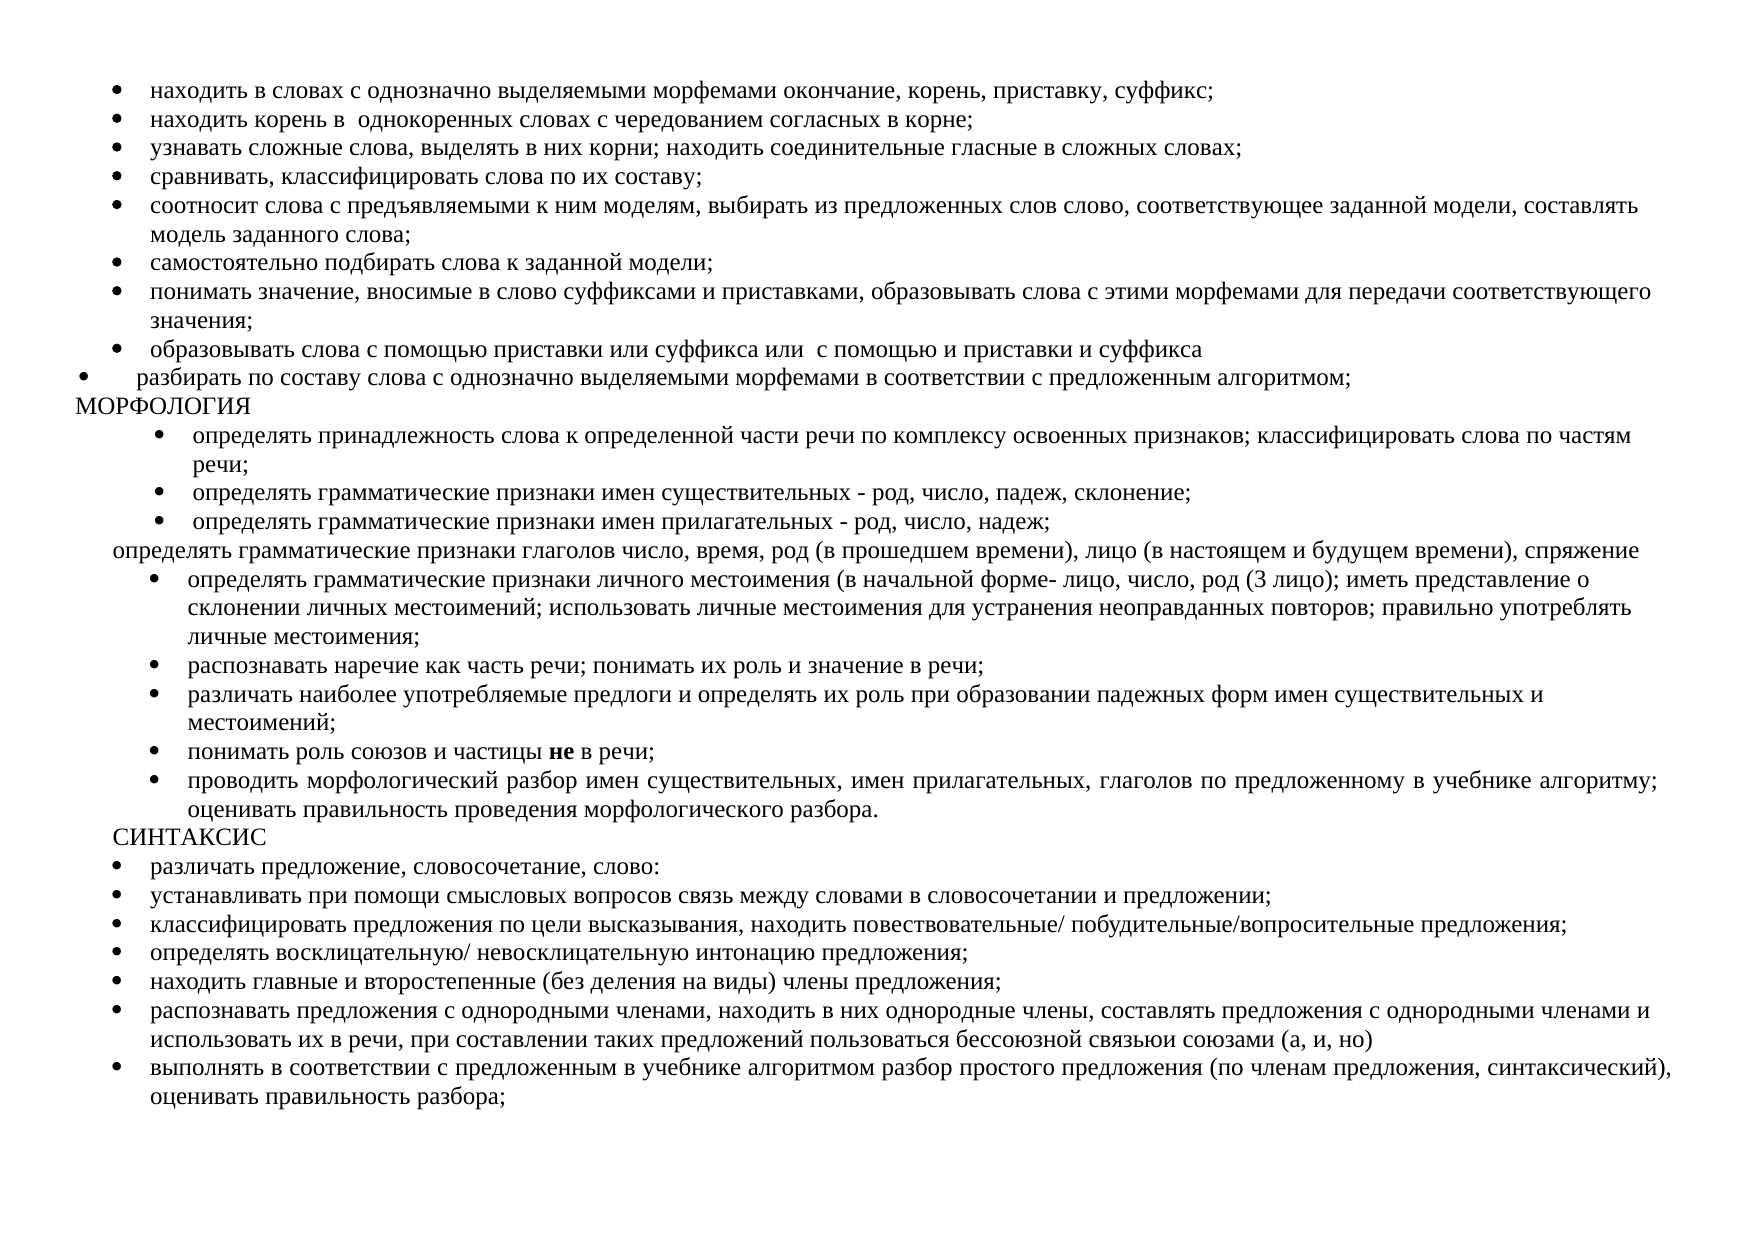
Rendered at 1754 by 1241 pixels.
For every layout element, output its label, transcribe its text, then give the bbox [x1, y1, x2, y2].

list узнавать сложные слова, выделять в них корни; находить соединительные гласные в сложных словах; [112, 132, 1679, 161]
list находить в словах с однозначно выделяемыми морфемами окончание, корень, приставку, суффикс; [112, 75, 1679, 104]
list находить главные и второстепенные (без деления на виды) члены предложения; [112, 966, 1674, 995]
list определять грамматические признаки имен прилагательных - род, число, надеж; [155, 506, 1659, 535]
list различать предложение, словосочетание, слово: [112, 851, 1674, 880]
list сравнивать, классифицировать слова по их составу; [112, 161, 1679, 190]
text определять грамматические признаки глаголов число, время, род (в прошедшем времени), лицо (в настоящем и будущем времени), спряжение [104, 535, 1679, 564]
list понимать значение, вносимые в слово суффиксами и приставками, образовывать слова с этими морфемами для передачи соответствующего значения; [112, 276, 1679, 334]
list распознавать предложения с однородными членами, находить в них однородные члены, составлять предложения с однородными членами и использовать их в речи, при составлении таких предложений пользоваться бессоюзной связьюи союзами (а, и, но) [112, 995, 1679, 1052]
list определять восклицательную/ невосклицательную интонацию предложения; [112, 937, 1674, 966]
list понимать роль союзов и частицы не в речи; [150, 736, 1679, 765]
list проводить морфологический разбор имен существительных, имен прилагательных, глаголов по предложенному в учебнике алгоритму; оценивать правильность проведения морфологического разбора. [150, 765, 1659, 822]
list разбирать по составу слова с однозначно выделяемыми морфемами в соответствии с предложенным алгоритмом; [79, 362, 1679, 391]
list определять грамматические признаки личного местоимения (в начальной форме- лицо, число, род (3 лицо); иметь представление о склонении личных местоимений; использовать личные местоимения для устранения неоправданных повторов; правильно употреблять личные местоимения; [150, 564, 1679, 650]
text МОРФОЛОГИЯ [75, 391, 1679, 420]
list образовывать слова с помощью приставки или суффикса или с помощью и приставки и суффикса [112, 334, 1679, 362]
list определять принадлежность слова к определенной части речи по комплексу освоенных признаков; классифицировать слова по частям речи; [155, 420, 1679, 477]
list выполнять в соответствии с предложенным в учебнике алгоритмом разбор простого предложения (по членам предложения, синтаксический), оценивать правильность разбора; [112, 1052, 1674, 1110]
list классифицировать предложения по цели высказывания, находить повествовательные/ побудительные/вопросительные предложения; [112, 909, 1674, 937]
list самостоятельно подбирать слова к заданной модели; [112, 247, 1679, 276]
list устанавливать при помощи смысловых вопросов связь между словами в словосочетании и предложении; [112, 880, 1674, 909]
text СИНТАКСИС [104, 822, 1679, 851]
list различать наиболее употребляемые предлоги и определять их роль при образовании падежных форм имен существительных и местоимений; [150, 679, 1679, 736]
list находить корень в однокоренных словах с чередованием согласных в корне; [112, 104, 1679, 132]
list соотносит слова с предъявляемыми к ним моделям, выбирать из предложенных слов слово, соответствующее заданной модели, составлять модель заданного слова; [112, 190, 1679, 247]
list определять грамматические признаки имен существительных - род, число, падеж, склонение; [155, 477, 1659, 506]
list распознавать наречие как часть речи; понимать их роль и значение в речи; [150, 650, 1679, 679]
